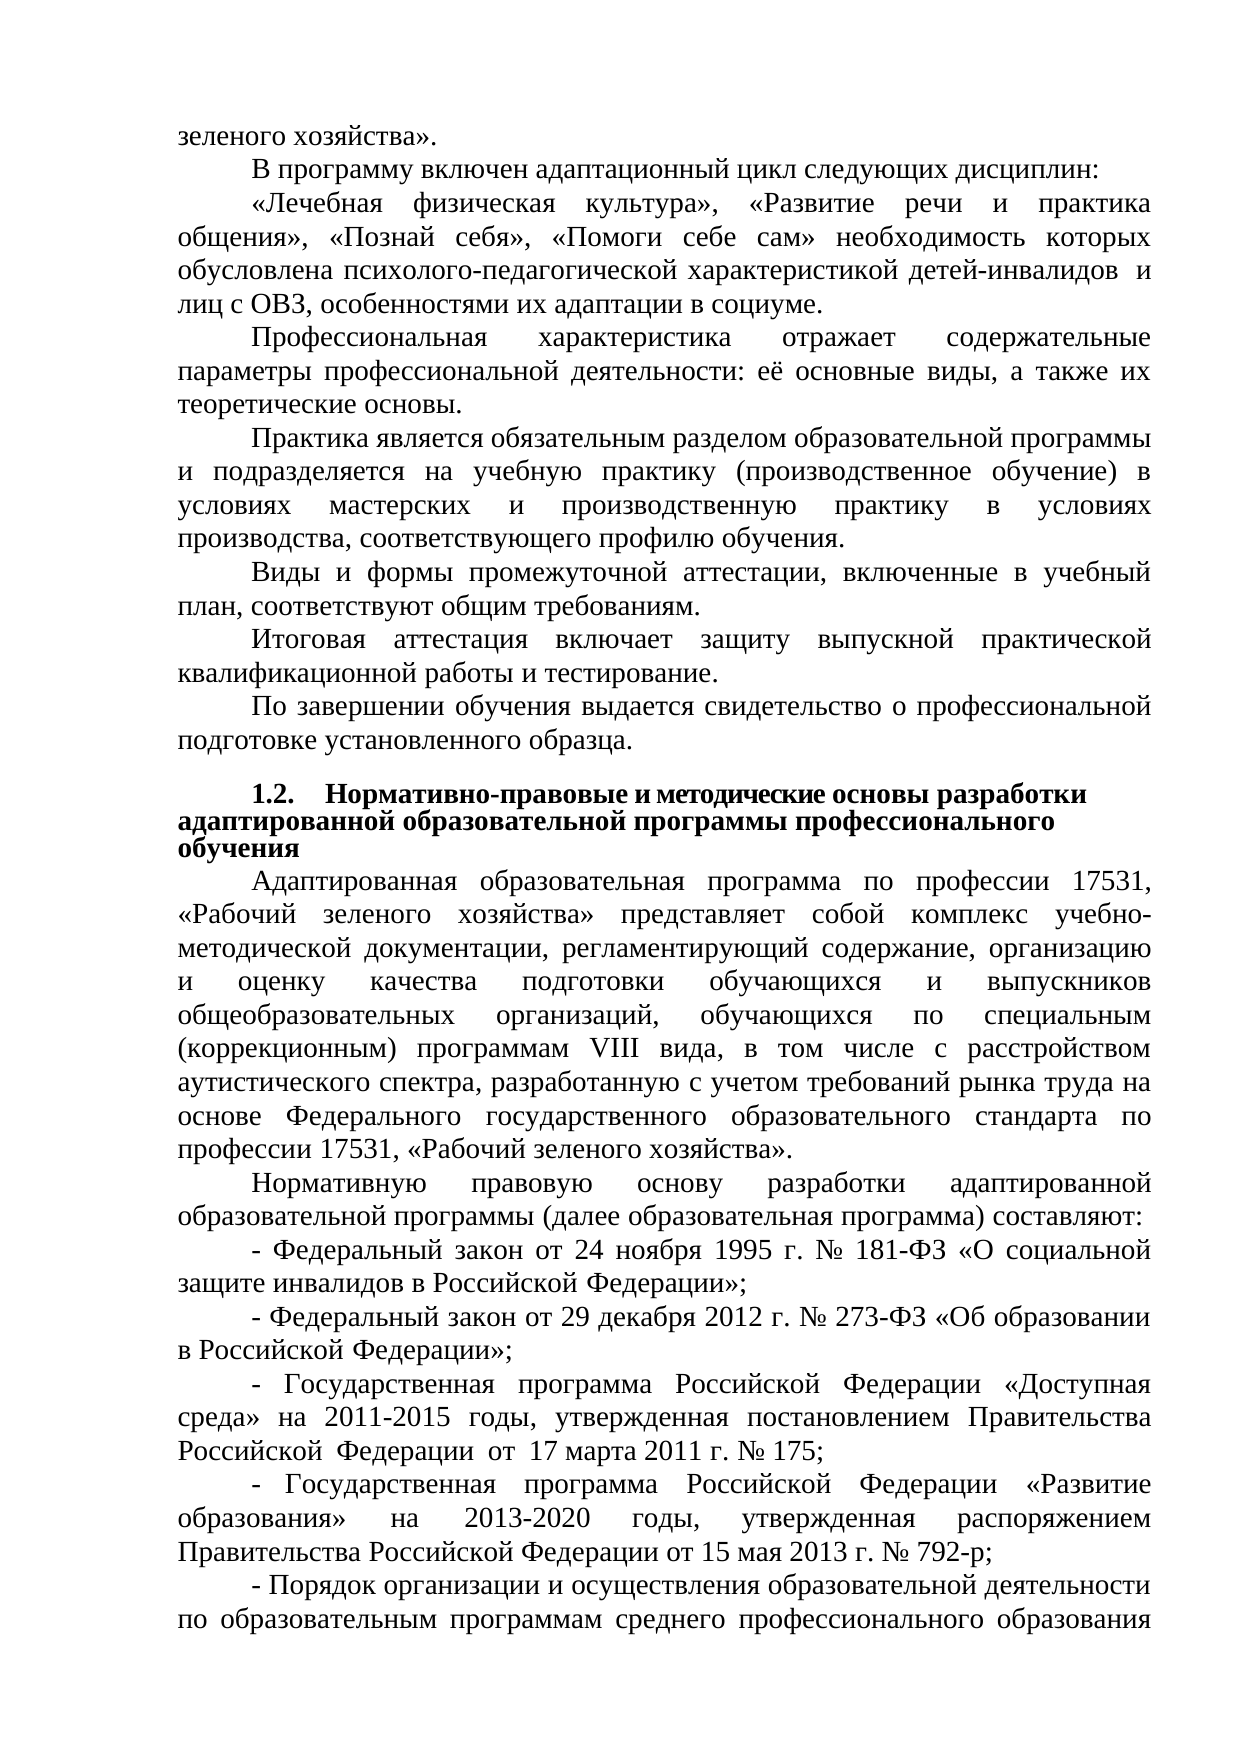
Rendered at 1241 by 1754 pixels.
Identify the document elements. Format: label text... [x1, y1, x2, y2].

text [177, 1567, 1152, 1634]
text - Федеральный закон от 29 декабря 2012 г. № 273-ФЗ «Об образовании в Российской Федерации»; [177, 1299, 1152, 1366]
text Профессиональная характеристика отражает содержательные параметры профессиональной деятельности: её основные виды, а также их теоретические основы. [177, 319, 1152, 420]
text Практика является обязательным разделом образовательной программы и подразделяется на учебную практику (производственное обучение) в условиях мастерских и производственную практику в условиях производства, соответствующего профилю обучения. [177, 420, 1152, 554]
text - Государственная программа Российской Федерации «Доступная среда» на 2011-2015 годы, утвержденная постановлением Правительства Российской Федерации от 17 марта 2011 г. № 175; [177, 1366, 1152, 1467]
text Нормативную правовую основу разработки адаптированной образовательной программы (далее образовательная программа) составляют: [177, 1165, 1152, 1232]
list Нормативно-правовые и методические основы разработки адаптированной образовательной программы профессионального обучения [177, 782, 1152, 863]
text - Федеральный закон от 24 ноября 1995 г. № 181-ФЗ «О социальной защите инвалидов в Российской Федерации»; [177, 1232, 1152, 1299]
text - Государственная программа Российской Федерации «Развитие образования» на 2013-2020 годы, утвержденная распоряжением Правительства Российской Федерации от 15 мая 2013 г. № 792-р; [177, 1467, 1152, 1567]
text Адаптированная образовательная программа по профессии 17531, «Рабочий зеленого хозяйства» представляет собой комплекс учебно-методической документации, регламентирующий содержание, организацию и оценку качества подготовки обучающихся и выпускников общеобразовательных организаций, обучающихся по специальным (коррекционным) программам VIII вида, в том числе с расстройством аутистического спектра, разработанную с учетом требований рынка труда на основе Федерального государственного образовательного стандарта по профессии 17531, «Рабочий зеленого хозяйства». [177, 863, 1152, 1165]
text «Лечебная физическая культура», «Развитие речи и практика общения», «Познай себя», «Помоги себе сам» необходимость которых обусловлена психолого-педагогической характеристикой детей-инвалидов и лиц с ОВЗ, особенностями их адаптации в социуме. [177, 185, 1152, 319]
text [177, 118, 1152, 152]
text В программу включен адаптационный цикл следующих дисциплин: [177, 152, 1152, 185]
text Итоговая аттестация включает защиту выпускной практической квалификационной работы и тестирование. [177, 621, 1152, 688]
text Виды и формы промежуточной аттестации, включенные в учебный план, соответствуют общим требованиям. [177, 554, 1152, 621]
text По завершении обучения выдается свидетельство о профессиональной подготовке установленного образца. [177, 688, 1152, 755]
